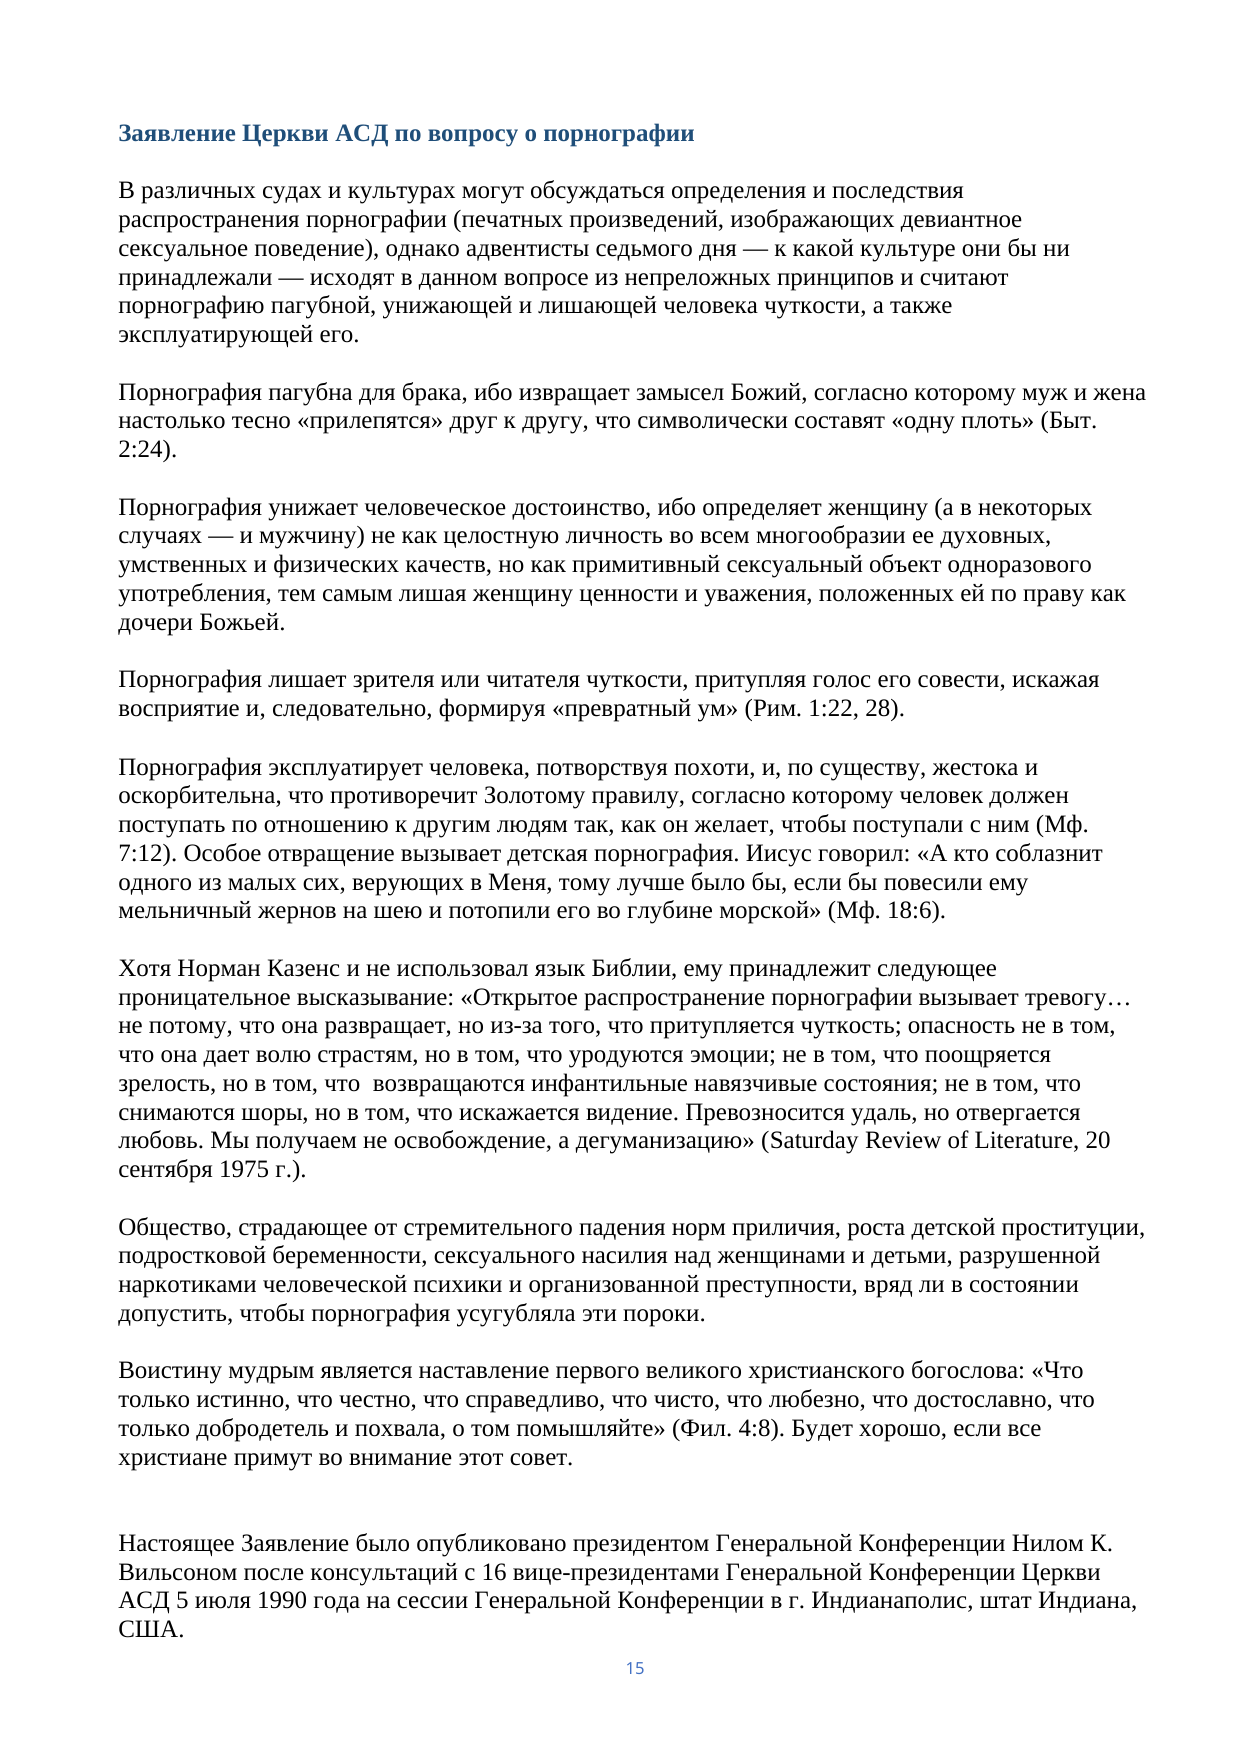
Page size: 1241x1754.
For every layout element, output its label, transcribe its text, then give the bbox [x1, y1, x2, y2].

text Порнография эксплуатирует человека, потворствуя похоти, и, по существу, жестока и оскорбительна, что противоречит Золотому правилу, согласно которому человек должен поступать по отношению к другим людям так, как он желает, чтобы поступали с ним (Мф. 7:12). Особое отвращение вызывает детская порнография. Иисус говорил: «А кто соблазнит одного из малых сих, верующих в Меня, тому лучше было бы, если бы повесили ему мельничный жернов на шею и потопили его во глубине морской» (Мф. 18:6). [118, 752, 1152, 924]
text Общество, страдающее от стремительного падения норм приличия, роста детской проституции, подростковой беременности, сексуального насилия над женщинами и детьми, разрушенной наркотиками человеческой психики и организованной преступности, вряд ли в состоянии допустить, чтобы порнография усугубляла эти пороки. [118, 1212, 1152, 1327]
text Воистину мудрым является наставление первого великого христианского богослова: «Что только истинно, что честно, что справедливо, что чисто, что любезно, что достославно, что только добродетель и похвала, о том помышляйте» (Фил. 4:8). Будет хорошо, если все христиане примут во внимание этот совет. [118, 1355, 1152, 1470]
text В различных судах и культурах могут обсуждаться определения и последствия распространения порнографии (печатных произведений, изображающих девиантное сексуальное поведение), однако адвентисты седьмого дня — к какой культуре они бы ни принадлежали — исходят в данном вопросе из непреложных принципов и считают порнографию пагубной, унижающей и лишающей человека чуткости, а также эксплуатирующей его. [118, 176, 1152, 348]
text Настоящее Заявление было опубликовано президентом Генеральной Конференции Нилом К. Вильсоном после консультаций с 16 вице-президентами Генеральной Конференции Церкви АСД 5 июля 1990 года на сессии Генеральной Конференции в г. Индианаполис, штат Индиана, США. [118, 1528, 1152, 1643]
text Порнография лишает зрителя или читателя чуткости, притупляя голос его совести, искажая восприятие и, следовательно, формируя «превратный ум» (Рим. 1:22, 28). [118, 664, 1152, 722]
text Хотя Норман Казенс и не использовал язык Библии, ему принадлежит следующее проницательное высказывание: «Открытое распространение порнографии вызывает тревогу…не потому, что она развращает, но из-за того, что притупляется чуткость; опасность не в том, что она дает волю страстям, но в том, что уродуются эмоции; не в том, что поощряется зрелость, но в том, что возвращаются инфантильные навязчивые состояния; не в том, что снимаются шоры, но в том, что искажается видение. Превозносится удаль, но отвергается любовь. Мы получаем не освобождение, а дегуманизацию» (Saturday Review of Literature, 20 сентября 1975 г.). [118, 953, 1152, 1183]
text Порнография пагубна для брака, ибо извращает замысел Божий, согласно которому муж и жена настолько тесно «прилепятся» друг к другу, что символически составят «одну плоть» (Быт. 2:24). [118, 377, 1152, 463]
text Порнография унижает человеческое достоинство, ибо определяет женщину (а в некоторых случаях — и мужчину) не как целостную личность во всем многообразии ее духовных, умственных и физических качеств, но как примитивный сексуальный объект одноразового употребления, тем самым лишая женщину ценности и уважения, положенных ей по праву как дочери Божьей. [118, 492, 1152, 636]
text Заявление Церкви АСД по вопросу о порнографии [118, 118, 1152, 147]
